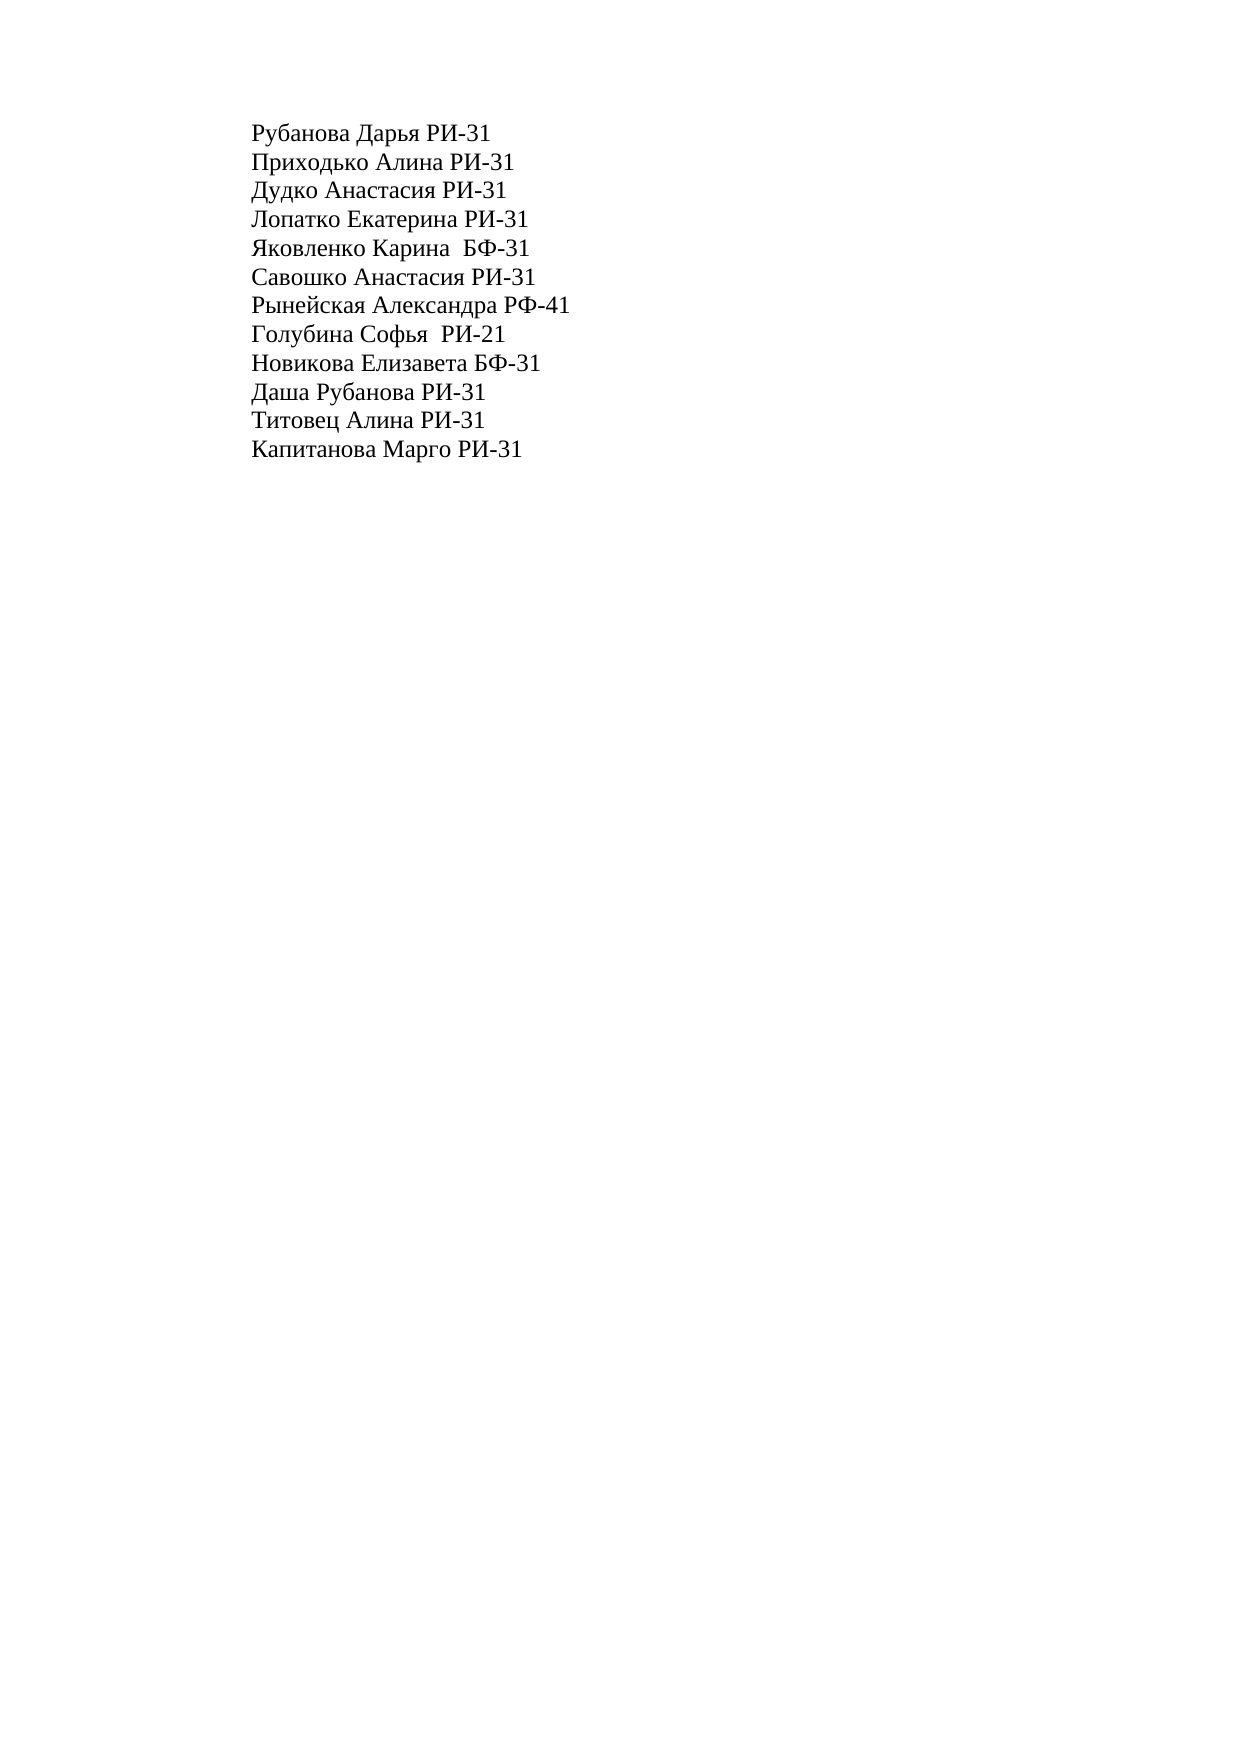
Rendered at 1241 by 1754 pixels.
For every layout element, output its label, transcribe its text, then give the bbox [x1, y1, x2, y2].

text Рынейская Александра РФ-41 [177, 291, 1152, 319]
text Приходько Алина РИ-31 [177, 147, 1152, 176]
text Рубанова Дарья РИ-31 [177, 118, 1152, 147]
text Дудко Анастасия РИ-31 [177, 176, 1152, 204]
text Титовец Алина РИ-31 [177, 406, 1152, 434]
text Лопатко Екатерина РИ-31 [177, 204, 1152, 233]
text Савошко Анастасия РИ-31 [177, 262, 1152, 291]
text Яковленко Карина БФ-31 [177, 233, 1152, 262]
text Капитанова Марго РИ-31 [177, 434, 1152, 463]
text Голубина Софья РИ-21 [177, 319, 1152, 348]
text Даша Рубанова РИ-31 [177, 377, 1152, 406]
text Новикова Елизавета БФ-31 [177, 348, 1152, 377]
